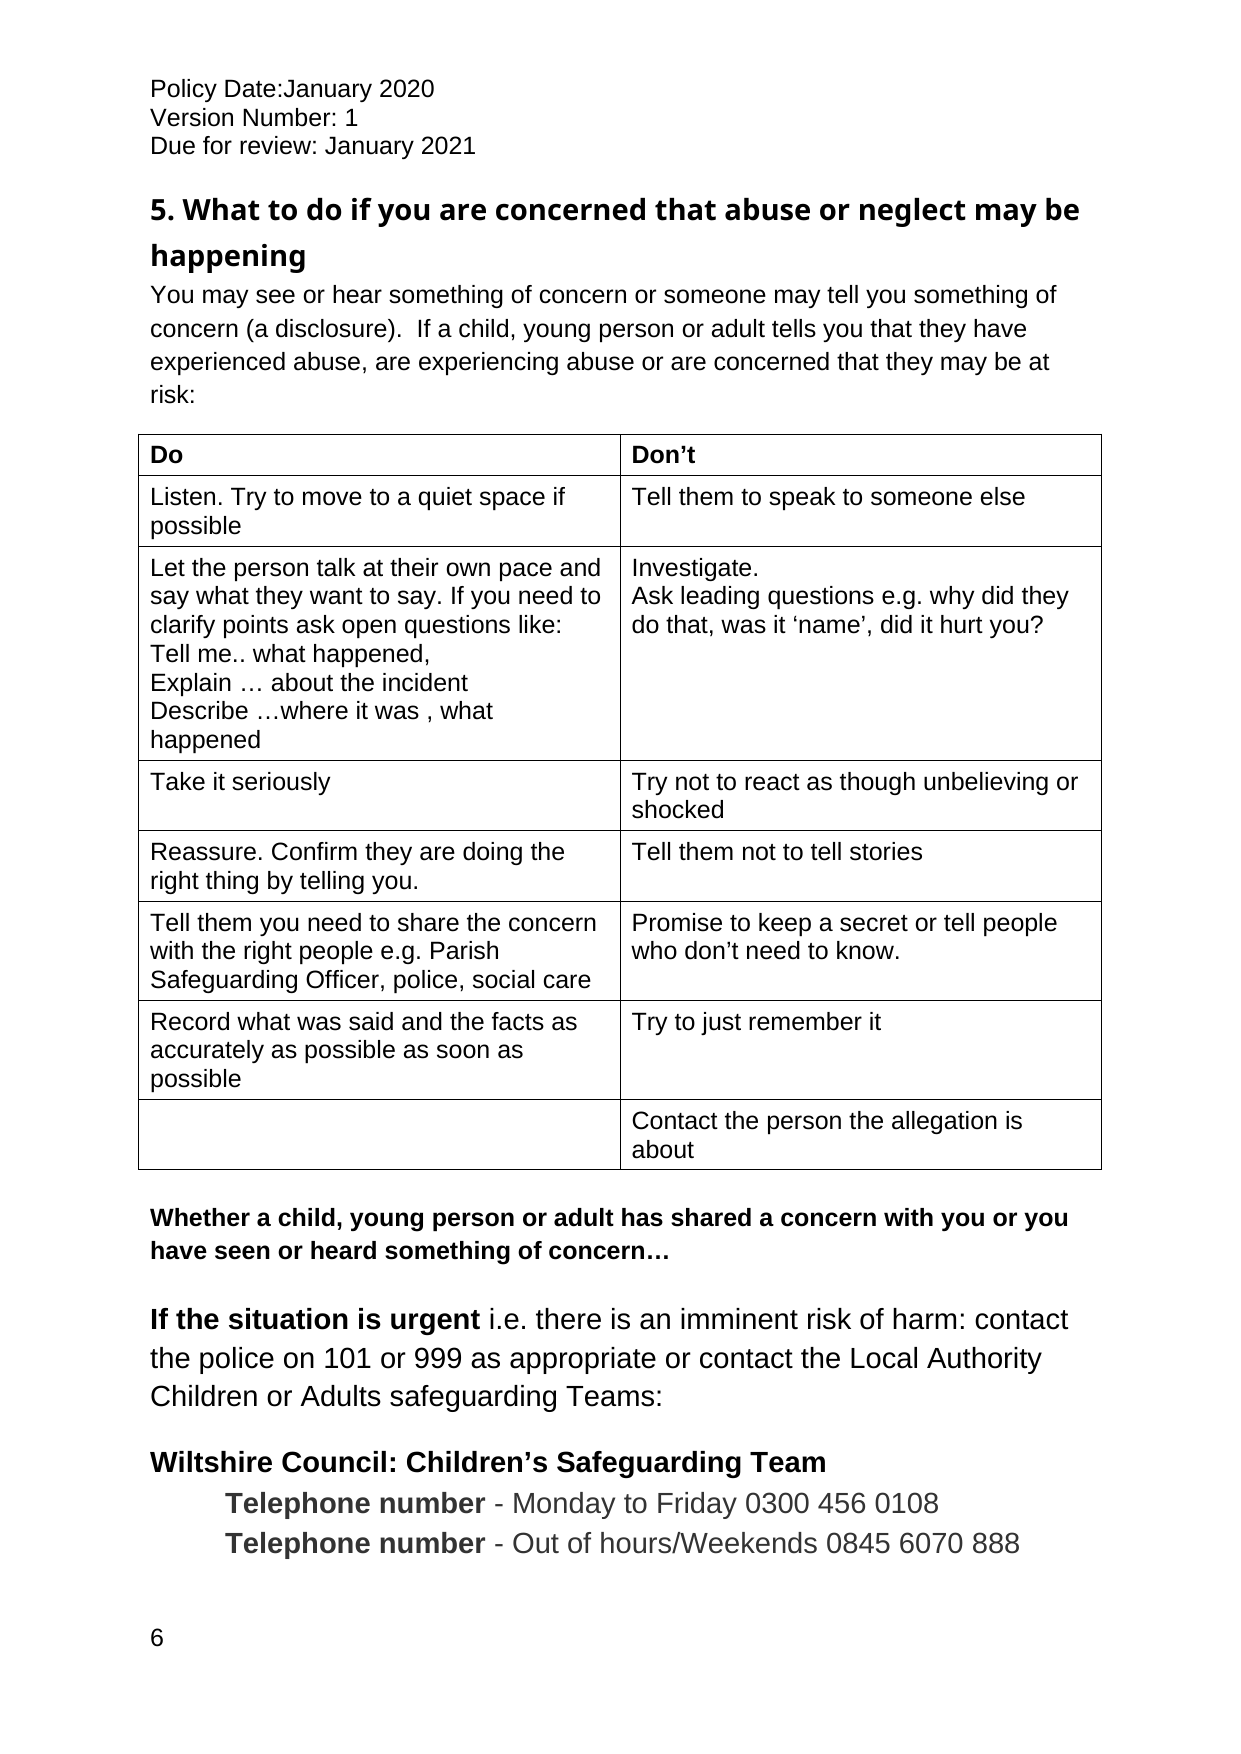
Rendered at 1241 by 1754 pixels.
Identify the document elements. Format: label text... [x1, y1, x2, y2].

table_header Don’t [621, 435, 1101, 475]
table_cell Promise to keep a secret or tell people who don’t need to know. [621, 902, 1101, 1000]
table_cell Tell them not to tell stories [621, 831, 1101, 901]
text Wiltshire Council: Children’s Safeguarding Team [150, 1446, 1090, 1479]
table_cell [139, 1100, 620, 1169]
text Telephone number ‐ Out of hours/Weekends 0845 6070 888 [150, 1519, 1090, 1559]
table_cell Tell them you need to share the concern with the right people e.g. Parish Safeguarding Officer, police, social care [139, 902, 620, 1000]
table_cell Try not to react as though unbelieving or shocked [621, 761, 1101, 830]
table_cell Reassure. Confirm they are doing the right thing by telling you. [139, 831, 620, 901]
table_cell Record what was said and the facts as accurately as possible as soon as possible [139, 1001, 620, 1099]
table_cell Tell them to speak to someone else [621, 476, 1101, 546]
table_header Do [139, 435, 620, 475]
table_cell Let the person talk at their own pace and say what they want to say. If you need to clarify points ask open questions like: Tell me.. what happened, Explain … about the incident Describe …where it was , what happened [139, 547, 620, 760]
table_cell Listen. Try to move to a quiet space if possible [139, 476, 620, 546]
table_cell Try to just remember it [621, 1001, 1101, 1099]
subtitle 5. What to do if you are concerned that abuse or neglect may be happening [150, 189, 1090, 274]
table_cell Investigate. Ask leading questions e.g. why did they do that, was it ‘name’, did it hurt you? [621, 547, 1101, 760]
text Whether a child, young person or adult has shared a concern with you or you have seen or heard something of concern… [150, 1203, 1090, 1265]
text Telephone number ‐ Monday to Friday 0300 456 0108 [150, 1479, 1090, 1519]
table_cell Contact the person the allegation is about [621, 1100, 1101, 1169]
text If the situation is urgent i.e. there is an imminent risk of harm: contact the police on 101 or 999 as appropriate or contact the Local Authority Children or Adults safeguarding Teams: [150, 1302, 1090, 1413]
table_cell Take it seriously [139, 761, 620, 830]
text You may see or hear something of concern or someone may tell you something of concern (a disclosure). If a child, young person or adult tells you that they have experienced abuse, are experiencing abuse or are concerned that they may be at risk: [150, 281, 1090, 408]
